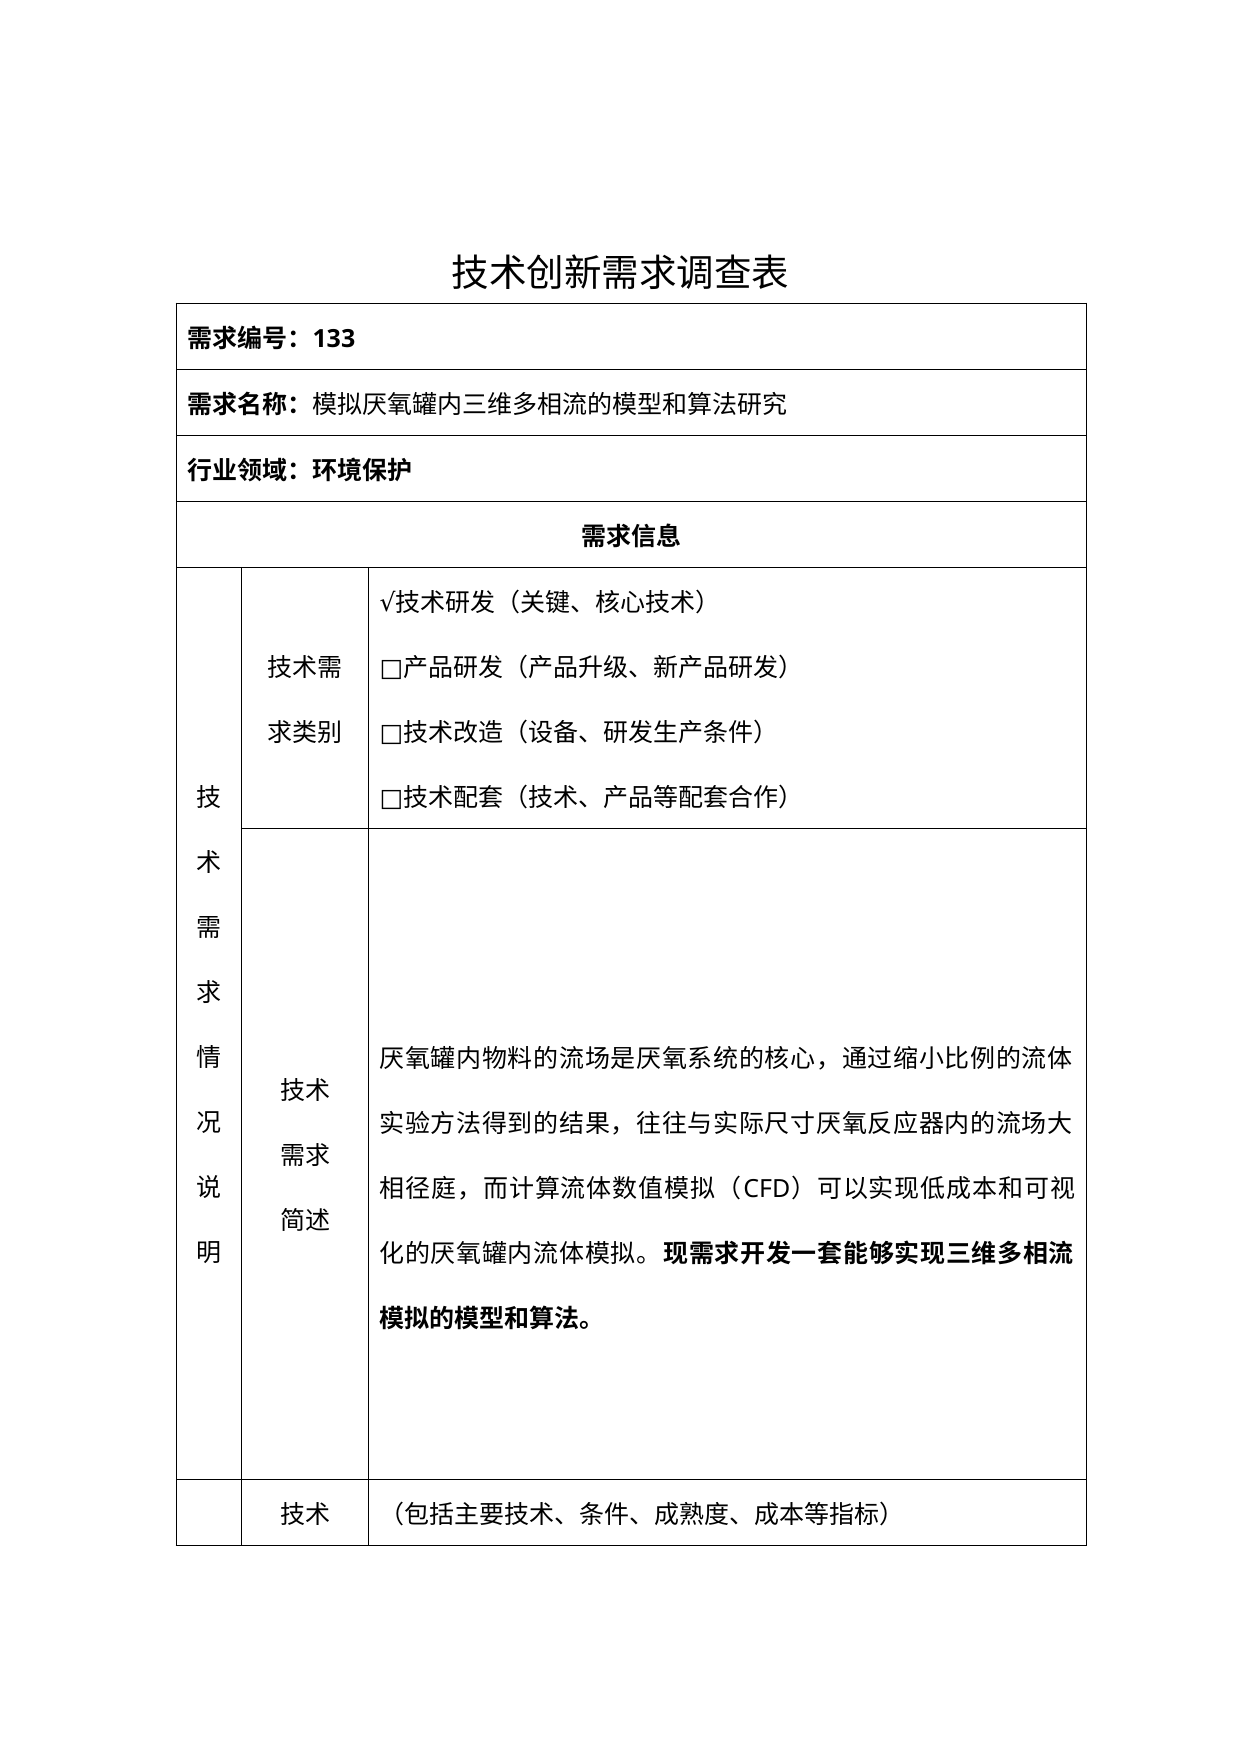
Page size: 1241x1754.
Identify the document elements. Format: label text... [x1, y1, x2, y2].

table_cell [369, 1480, 1086, 1545]
table_cell √技术研发（关键、核心技术） □产品研发（产品升级、新产品研发） □技术改造（设备、研发生产条件） □技术配套（技术、产品等配套合作） [369, 568, 1086, 828]
table_header 需求编号：133 [177, 304, 1086, 369]
text 技术创新需求调查表 [187, 238, 1053, 303]
table_cell 技术 需求 详述 [242, 1480, 368, 1545]
table_cell [177, 1480, 241, 1545]
table_cell 需求名称：模拟厌氧罐内三维多相流的模型和算法研究 [177, 370, 1086, 435]
table_cell 技术 需求 简述 [242, 829, 368, 1479]
table_cell 需求信息 [177, 502, 1086, 567]
table_cell 技术需 求类别 [242, 568, 368, 828]
table_cell 技术需求情况说明 [177, 568, 241, 1479]
table_cell 厌氧罐内物料的流场是厌氧系统的核心，通过缩小比例的流体实验方法得到的结果，往往与实际尺寸厌氧反应器内的流场大相径庭，而计算流体数值模拟（CFD）可以实现低成本和可视化的厌氧罐内流体模拟。现需求开发一套能够实现三维多相流模拟的模型和算法。 [369, 829, 1086, 1479]
table_cell 行业领域：环境保护 [177, 436, 1086, 501]
